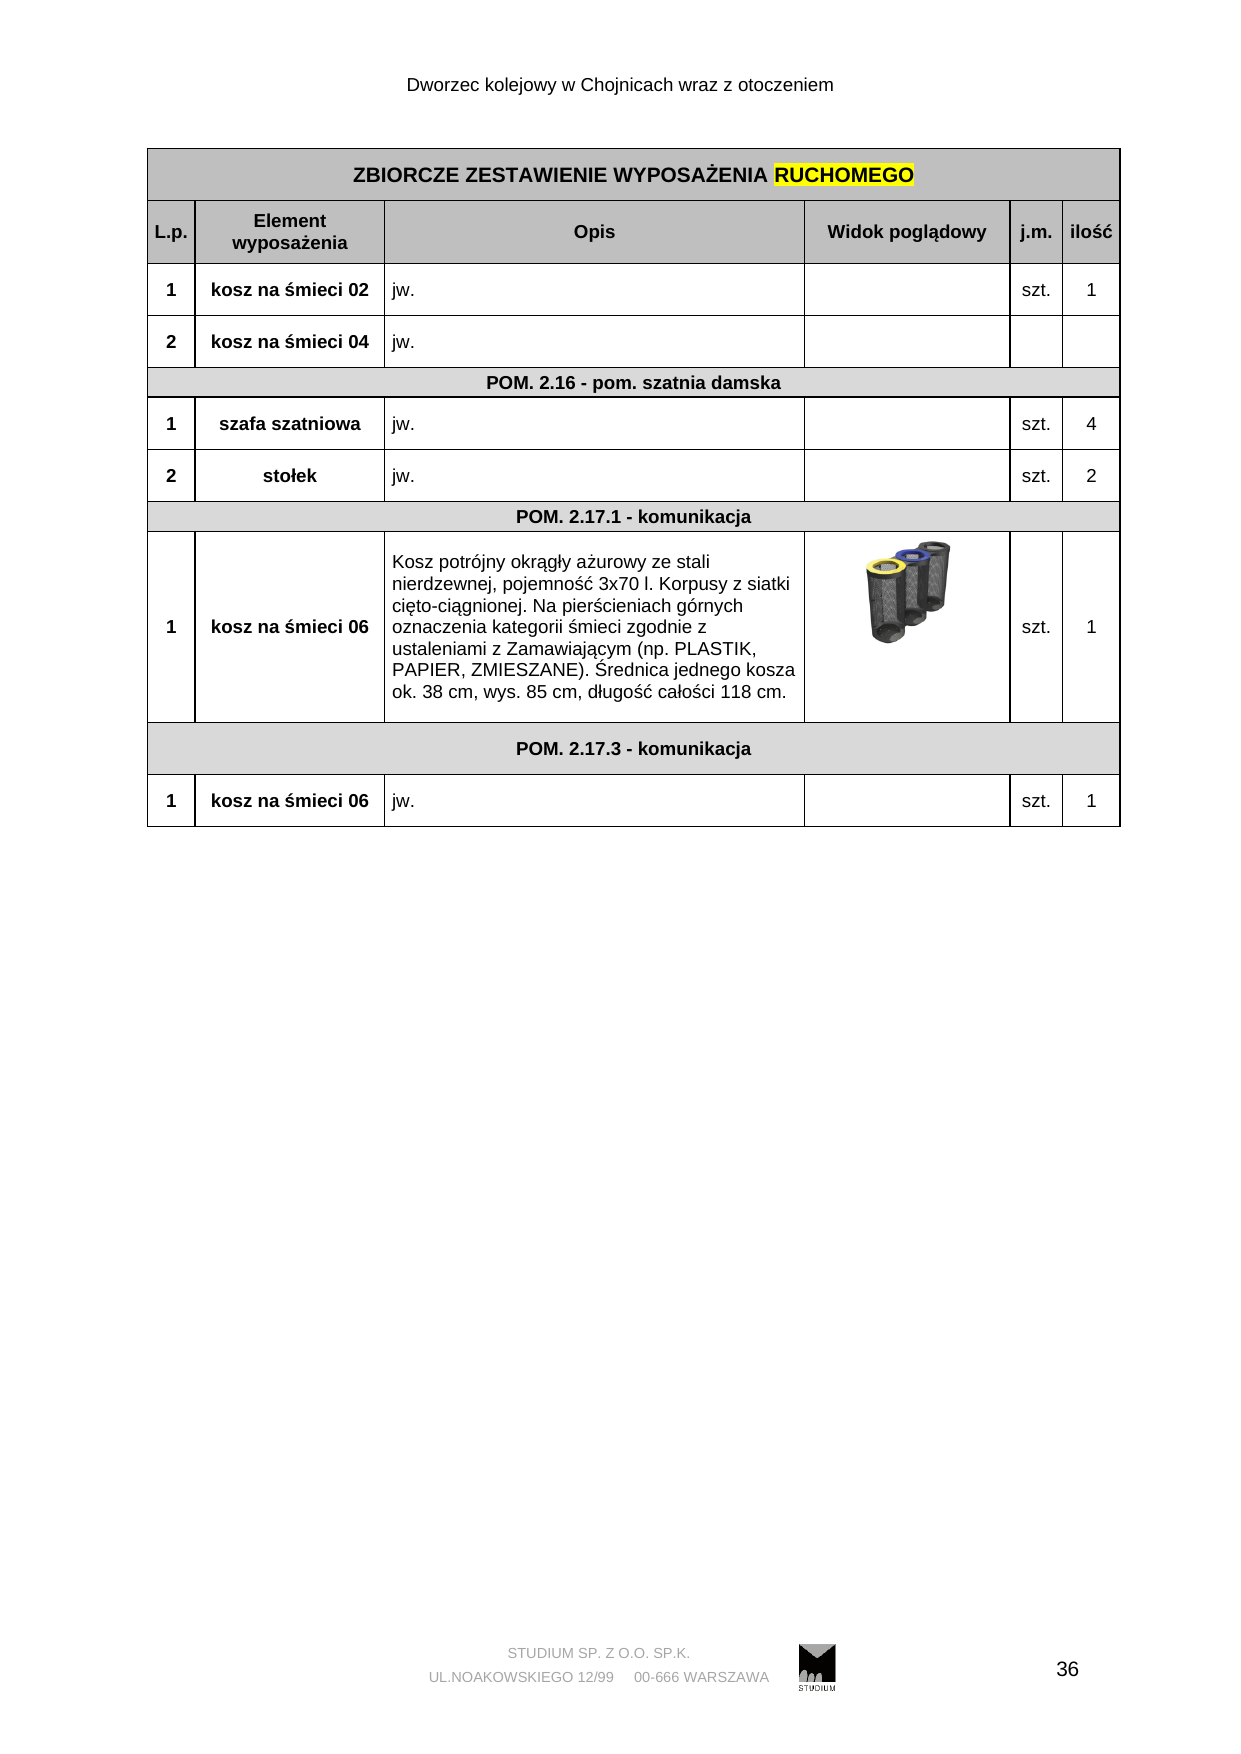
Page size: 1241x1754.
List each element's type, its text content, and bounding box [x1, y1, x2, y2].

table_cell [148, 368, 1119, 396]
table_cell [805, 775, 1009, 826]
table_cell j.m. [1011, 201, 1062, 263]
picture [864, 534, 953, 651]
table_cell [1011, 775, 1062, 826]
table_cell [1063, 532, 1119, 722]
table_cell Opis [385, 201, 804, 263]
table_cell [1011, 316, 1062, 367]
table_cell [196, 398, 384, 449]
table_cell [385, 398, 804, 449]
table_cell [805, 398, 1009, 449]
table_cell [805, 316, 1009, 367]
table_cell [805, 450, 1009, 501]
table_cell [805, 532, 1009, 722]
table_cell Element wyposażenia [196, 201, 384, 263]
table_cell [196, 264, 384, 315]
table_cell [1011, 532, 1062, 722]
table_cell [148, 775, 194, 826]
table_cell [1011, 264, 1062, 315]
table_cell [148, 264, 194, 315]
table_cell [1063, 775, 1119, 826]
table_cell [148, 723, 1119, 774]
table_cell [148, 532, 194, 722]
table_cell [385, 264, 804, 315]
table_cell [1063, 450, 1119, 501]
table_cell L.p. [148, 201, 194, 263]
table_header ZBIORCZE ZESTAWIENIE WYPOSAŻENIA RUCHOMEGO [148, 149, 1119, 200]
picture [798, 1644, 836, 1693]
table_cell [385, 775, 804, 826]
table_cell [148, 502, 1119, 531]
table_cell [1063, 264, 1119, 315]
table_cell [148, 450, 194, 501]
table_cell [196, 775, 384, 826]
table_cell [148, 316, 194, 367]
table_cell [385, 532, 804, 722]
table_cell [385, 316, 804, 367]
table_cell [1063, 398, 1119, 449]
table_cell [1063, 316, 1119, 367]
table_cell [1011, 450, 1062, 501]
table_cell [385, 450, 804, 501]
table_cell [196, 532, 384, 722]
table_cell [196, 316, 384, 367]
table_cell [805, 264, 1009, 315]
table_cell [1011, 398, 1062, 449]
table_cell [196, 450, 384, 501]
table_cell ilość [1063, 201, 1119, 263]
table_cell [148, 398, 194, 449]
table_cell Widok poglądowy [805, 201, 1009, 263]
